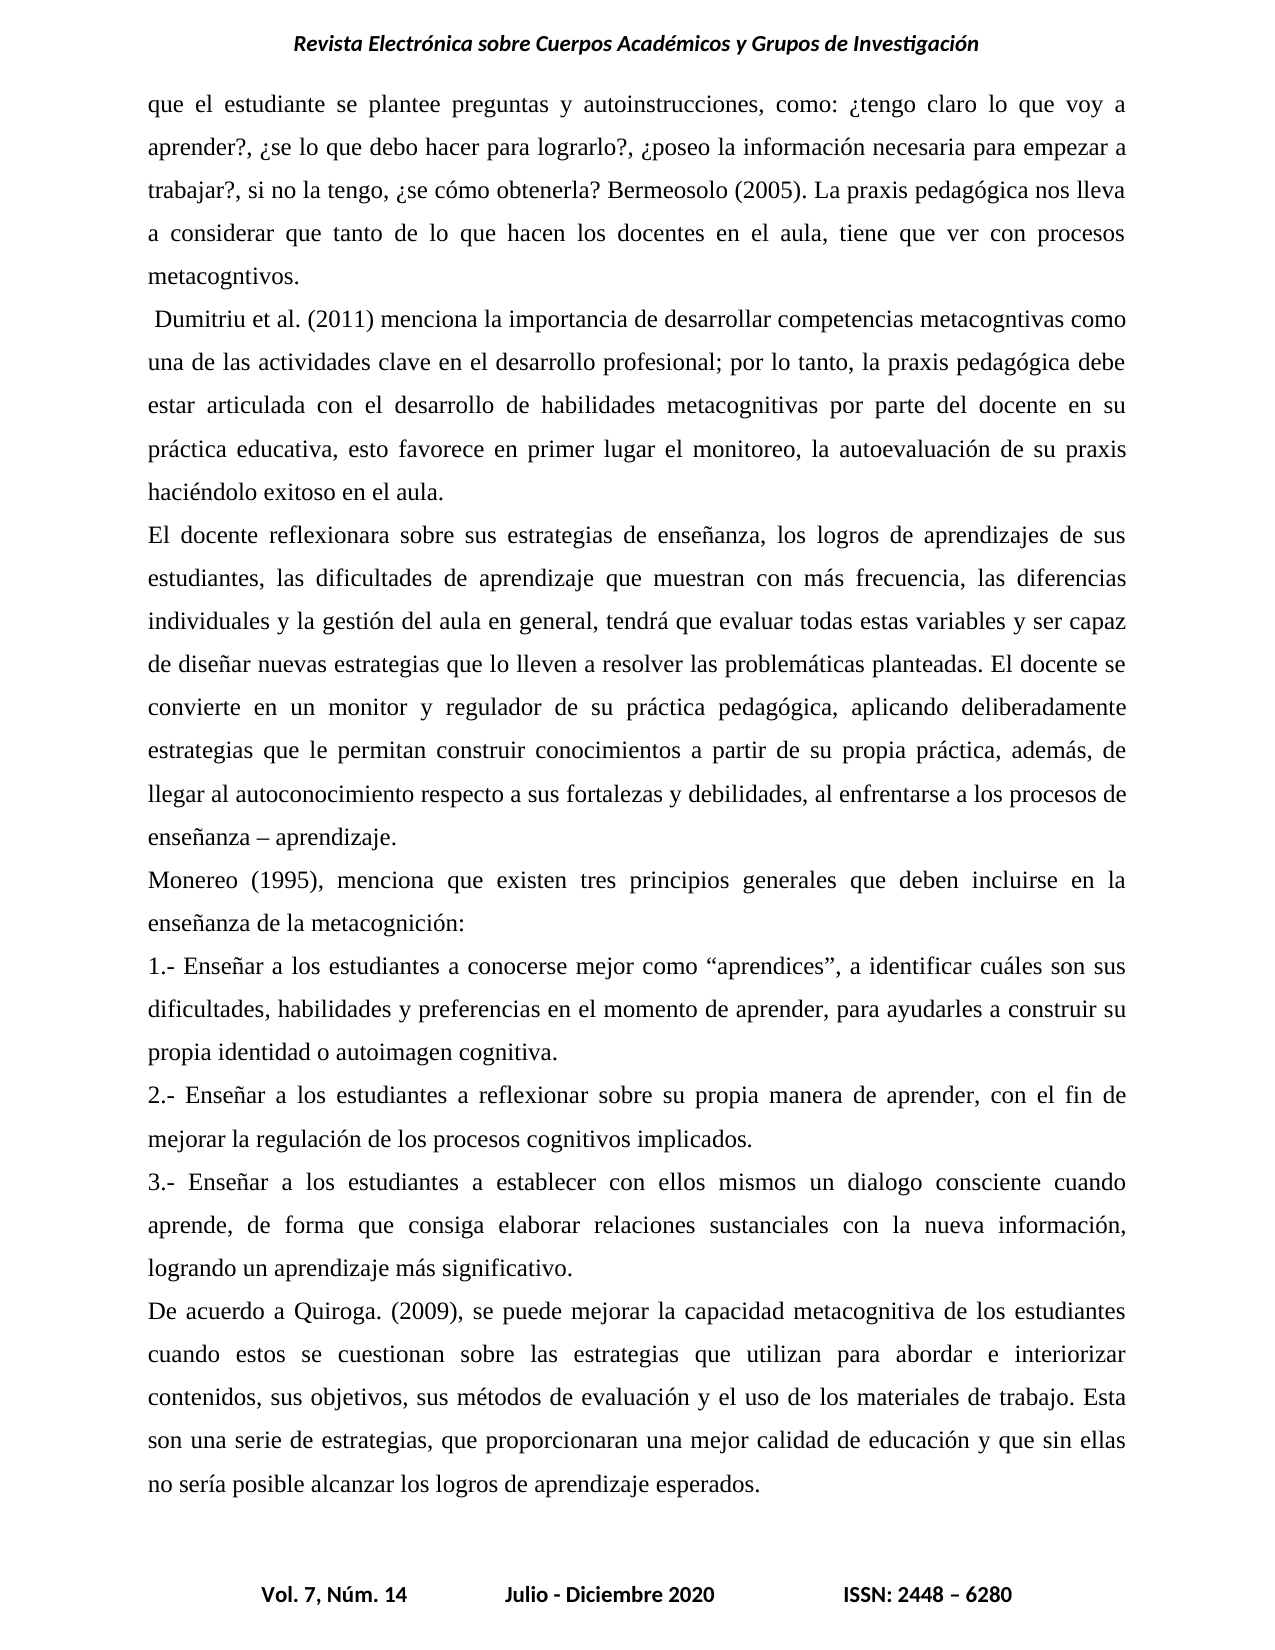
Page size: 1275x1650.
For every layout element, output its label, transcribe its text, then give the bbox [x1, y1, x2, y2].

text Dumitriu et al. (2011) menciona la importancia de desarrollar competencias metacogntivas como una de las actividades clave en el desarrollo profesional; por lo tanto, la praxis pedagógica debe estar articulada con el desarrollo de habilidades metacognitivas por parte del docente en su práctica educativa, esto favorece en primer lugar el monitoreo, la autoevaluación de su praxis haciéndolo exitoso en el aula. [148, 304, 1127, 506]
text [148, 89, 1127, 290]
text 1.- Enseñar a los estudiantes a conocerse mejor como “aprendices”, a identificar cuáles son sus dificultades, habilidades y preferencias en el momento de aprender, para ayudarles a construir su propia identidad o autoimagen cognitiva. [148, 951, 1127, 1066]
text El docente reflexionara sobre sus estrategias de enseñanza, los logros de aprendizajes de sus estudiantes, las dificultades de aprendizaje que muestran con más frecuencia, las diferencias individuales y la gestión del aula en general, tendrá que evaluar todas estas variables y ser capaz de diseñar nuevas estrategias que lo lleven a resolver las problemáticas planteadas. El docente se convierte en un monitor y regulador de su práctica pedagógica, aplicando deliberadamente estrategias que le permitan construir conocimientos a partir de su propia práctica, además, de llegar al autoconocimiento respecto a sus fortalezas y debilidades, al enfrentarse a los procesos de enseñanza – aprendizaje. [148, 520, 1127, 851]
text De acuerdo a Quiroga. (2009), se puede mejorar la capacidad metacognitiva de los estudiantes cuando estos se cuestionan sobre las estrategias que utilizan para abordar e interiorizar contenidos, sus objetivos, sus métodos de evaluación y el uso de los materiales de trabajo. Esta son una serie de estrategias, que proporcionaran una mejor calidad de educación y que sin ellas no sería posible alcanzar los logros de aprendizaje esperados. [148, 1296, 1127, 1497]
text Monereo (1995), menciona que existen tres principios generales que deben incluirse en la enseñanza de la metacognición: [148, 865, 1127, 937]
text 2.- Enseñar a los estudiantes a reflexionar sobre su propia manera de aprender, con el fin de mejorar la regulación de los procesos cognitivos implicados. [148, 1081, 1127, 1152]
text 3.- Enseñar a los estudiantes a establecer con ellos mismos un dialogo consciente cuando aprende, de forma que consiga elaborar relaciones sustanciales con la nueva información, logrando un aprendizaje más significativo. [148, 1167, 1127, 1282]
